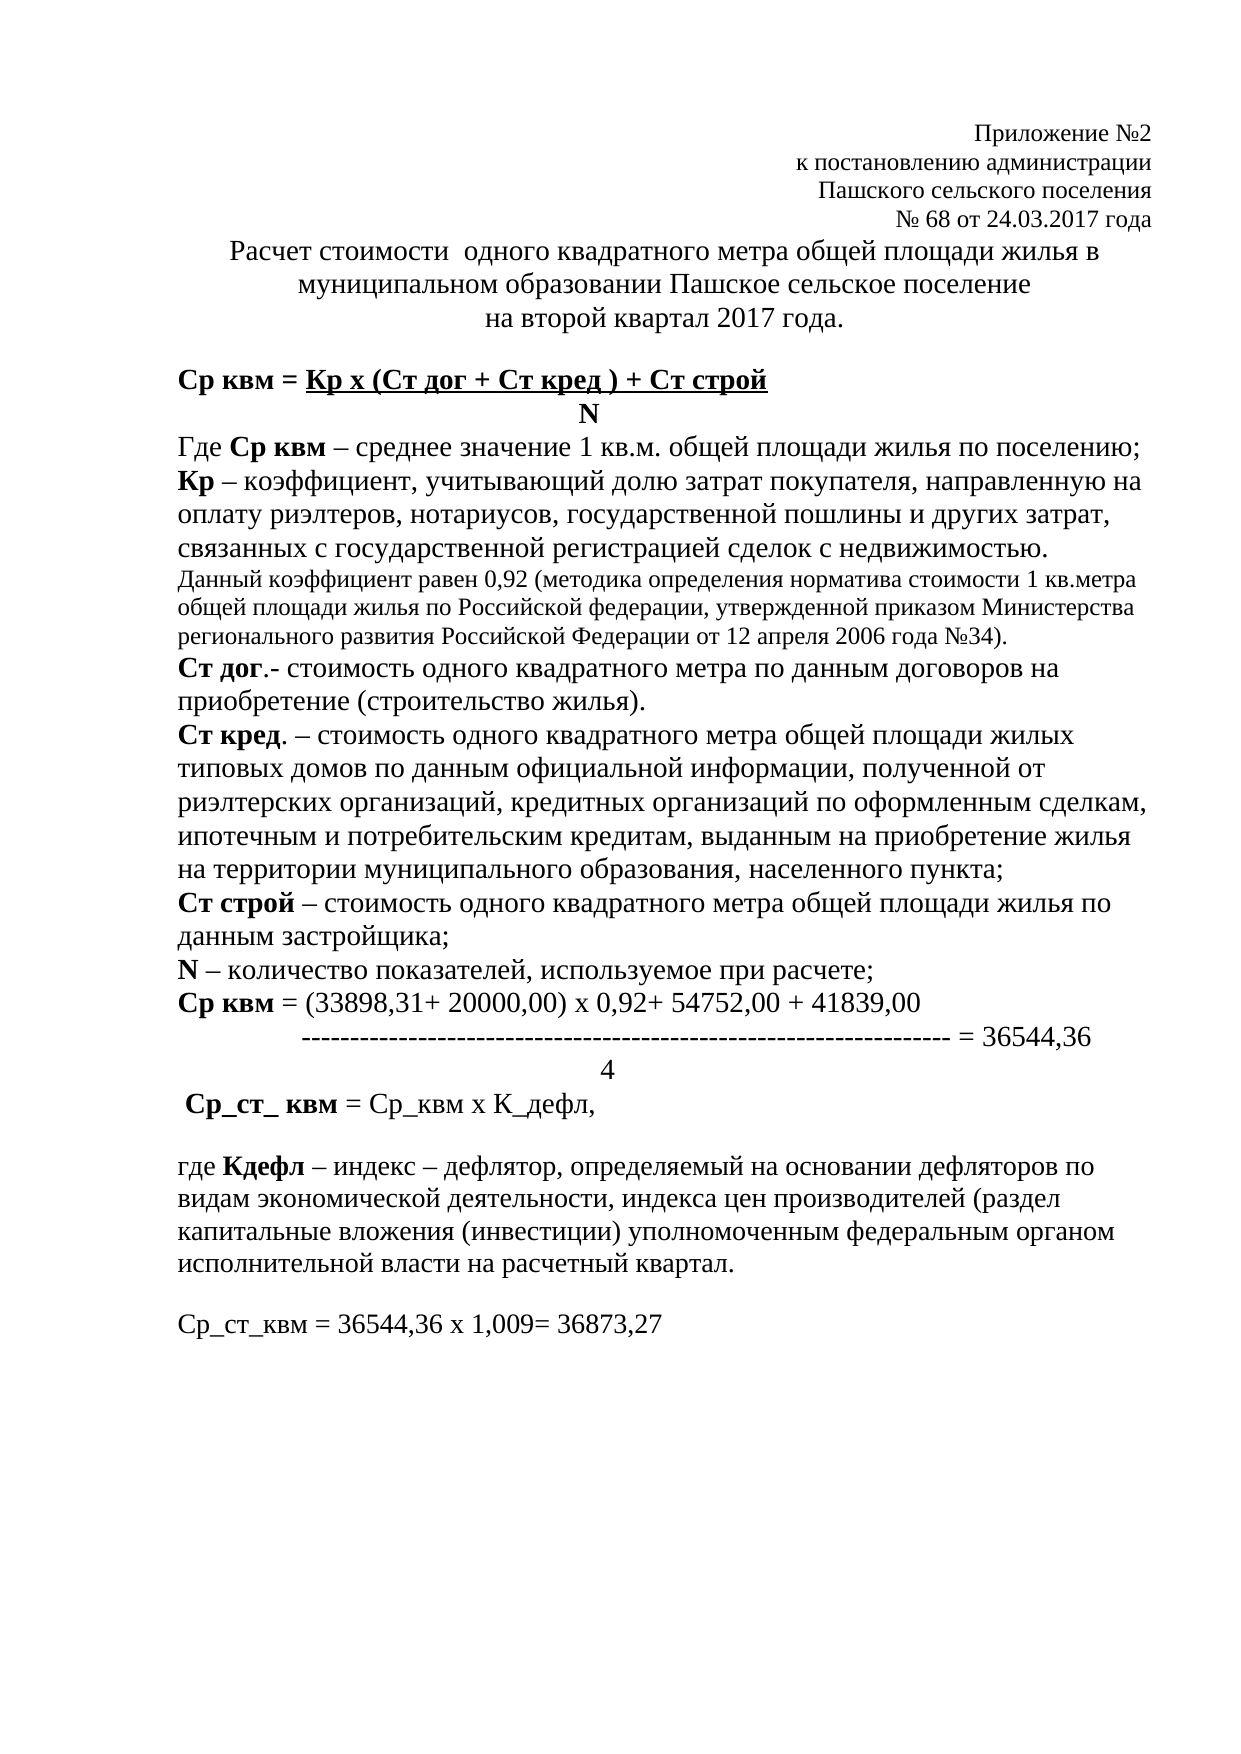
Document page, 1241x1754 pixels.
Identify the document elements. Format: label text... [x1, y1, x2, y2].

text Где Ср квм – среднее значение 1 кв.м. общей площади жилья по поселению; [177, 429, 1152, 463]
text Данный коэффициент равен 0,92 (методика определения норматива стоимости 1 кв.метра общей площади жилья по Российской федерации, утвержденной приказом Министерства регионального развития Российской Федерации от 12 апреля 2006 года №34). [177, 564, 1152, 650]
text Приложение №2 [177, 118, 1152, 147]
text Ср_ст_квм = 36544,36 х 1,009= 36873,27 [177, 1307, 1152, 1340]
text 4 [177, 1052, 1152, 1086]
text Ст дог.- стоимость одного квадратного метра по данным договоров на приобретение (строительство жилья). [177, 650, 1152, 717]
text где Кдефл – индекс – дефлятор, определяемый на основании дефляторов по видам экономической деятельности, индекса цен производителей (раздел капитальные вложения (инвестиции) уполномоченным федеральным органом исполнительной власти на расчетный квартал. [177, 1149, 1152, 1278]
text к постановлению администрации [177, 147, 1152, 176]
text Ср квм = (33898,31+ 20000,00) х 0,92+ 54752,00 + 41839,00 [177, 985, 1152, 1019]
text Пашского сельского поселения [177, 176, 1152, 204]
text Ст строй – стоимость одного квадратного метра общей площади жилья по данным застройщика; [177, 885, 1152, 952]
text на второй квартал 2017 года. [177, 300, 1152, 334]
text Ст кред. – стоимость одного квадратного метра общей площади жилых типовых домов по данным официальной информации, полученной от риэлтерских организаций, кредитных организаций по оформленным сделкам, ипотечным и потребительским кредитам, выданным на приобретение жилья на территории муниципального образования, населенного пункта; [177, 717, 1152, 885]
text Расчет стоимости одного квадратного метра общей площади жилья в муниципальном образовании Пашское сельское поселение [177, 233, 1152, 300]
text ------------------------------------------------------------------- = 36544,36 [177, 1019, 1152, 1052]
text Ср_ст_ квм = Ср_квм х К_дефл, [177, 1086, 1152, 1119]
text N [177, 396, 1152, 429]
text № 68 от 24.03.2017 года [177, 204, 1152, 233]
text N – количество показателей, используемое при расчете; [177, 952, 1152, 985]
text Кр – коэффициент, учитывающий долю затрат покупателя, направленную на оплату риэлтеров, нотариусов, государственной пошлины и других затрат, связанных с государственной регистрацией сделок с недвижимостью. [177, 463, 1152, 564]
text Ср квм = Кр х (Ст дог + Ст кред ) + Ст строй [177, 362, 1152, 396]
